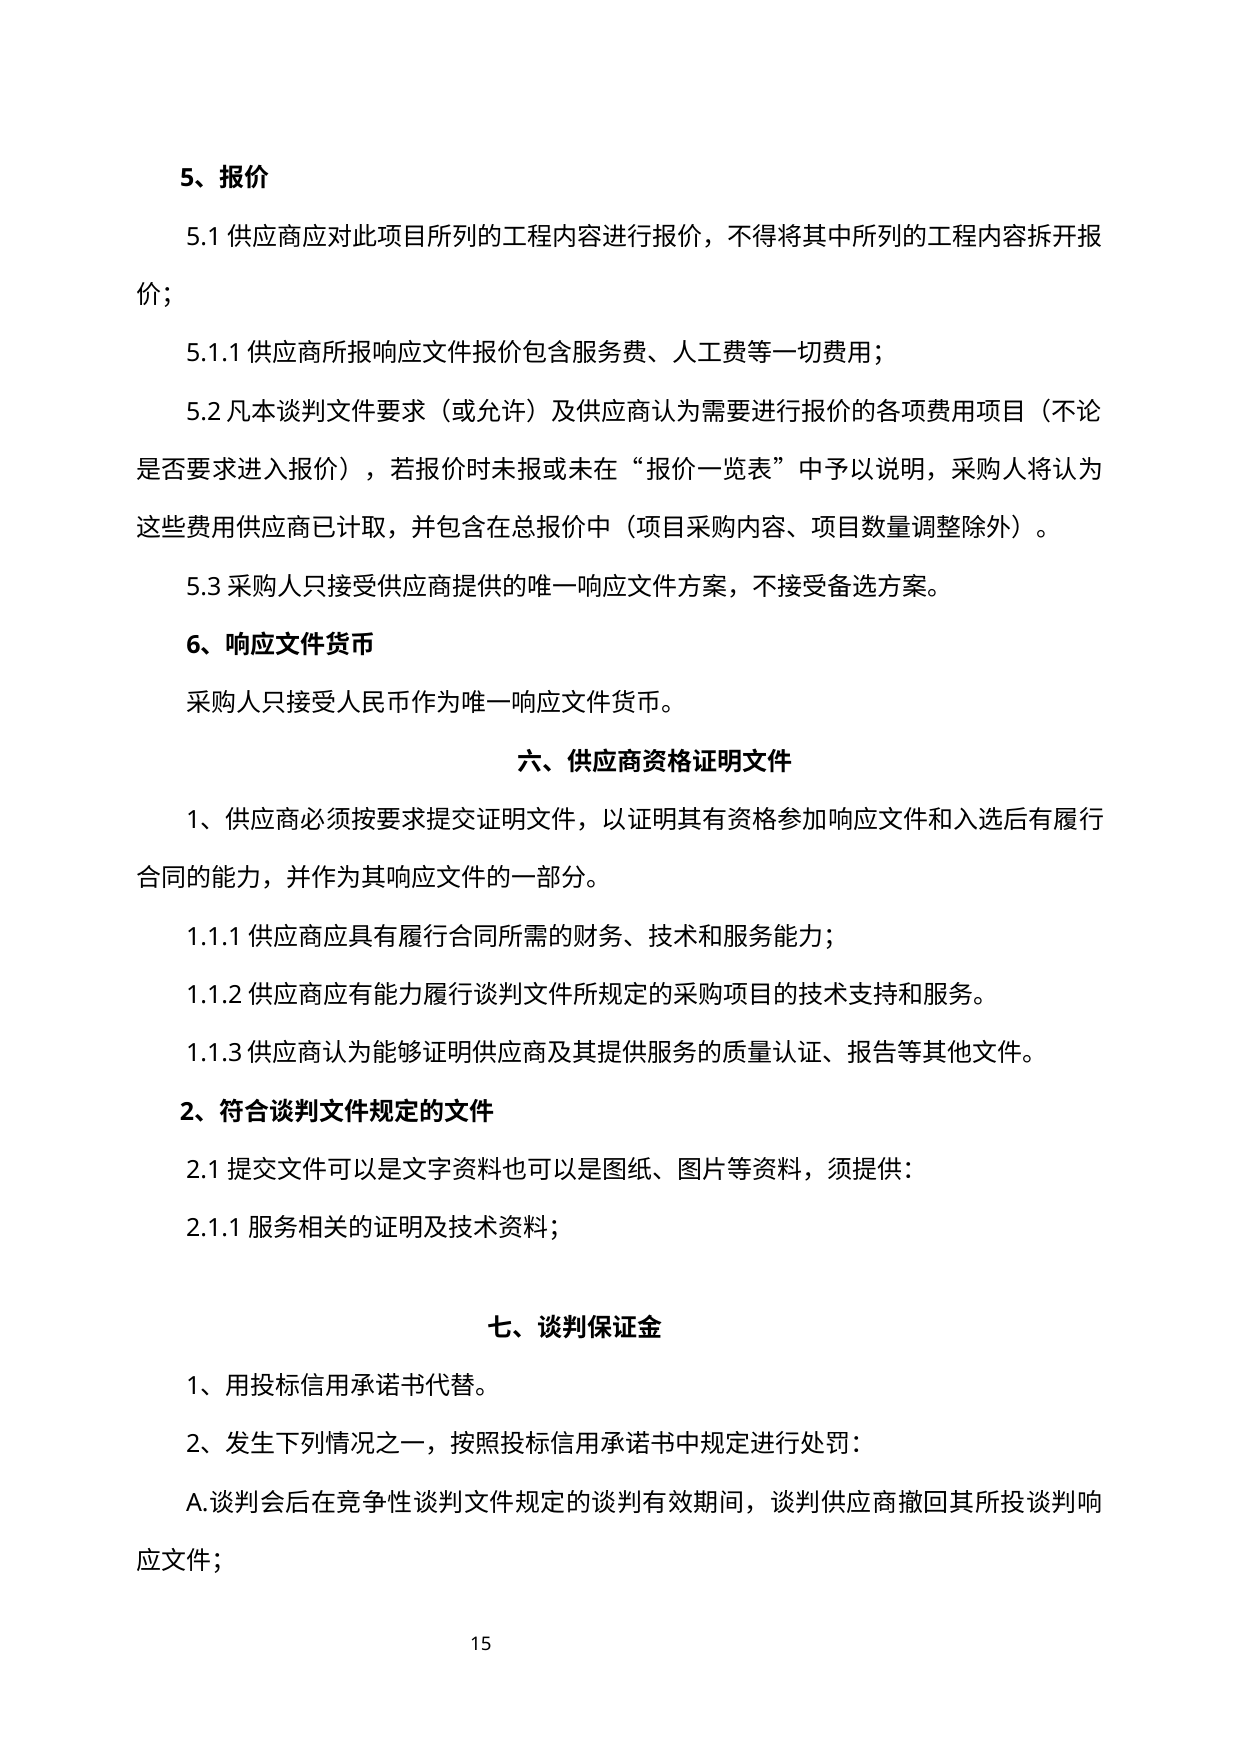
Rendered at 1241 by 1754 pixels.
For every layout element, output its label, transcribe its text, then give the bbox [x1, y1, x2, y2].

text 5.3 采购人只接受供应商提供的唯一响应文件方案，不接受备选方案。 [136, 544, 1104, 602]
text 1、用投标信用承诺书代替。 [136, 1348, 1104, 1406]
text 采购人只接受人民币作为唯一响应文件货币。 [136, 661, 1104, 719]
text 1、供应商必须按要求提交证明文件，以证明其有资格参加响应文件和入选后有履行合同的能力，并作为其响应文件的一部分。 [136, 777, 1104, 894]
text 1.1.3供应商认为能够证明供应商及其提供服务的质量认证、报告等其他文件。 [136, 1011, 1104, 1069]
text 5.1.1供应商所报响应文件报价包含服务费、人工费等一切费用； [136, 311, 1104, 369]
text 2、发生下列情况之一，按照投标信用承诺书中规定进行处罚： [136, 1406, 1104, 1464]
subtitle 6、响应文件货币 [136, 602, 1104, 661]
text 七、谈判保证金 [136, 1289, 1104, 1348]
subtitle 2、符合谈判文件规定的文件 [179, 1069, 1104, 1127]
text 2.1.1 服务相关的证明及技术资料； [136, 1186, 1104, 1244]
text 5.2凡本谈判文件要求（或允许）及供应商认为需要进行报价的各项费用项目（不论是否要求进入报价），若报价时未报或未在“报价一览表”中予以说明，采购人将认为这些费用供应商已计取，并包含在总报价中（项目采购内容、项目数量调整除外）。 [136, 369, 1104, 544]
text 5.1 供应商应对此项目所列的工程内容进行报价，不得将其中所列的工程内容拆开报价； [136, 194, 1104, 311]
subtitle 5、报价 [136, 136, 1104, 194]
subtitle 供应商资格证明文件 [179, 719, 1104, 777]
text A.谈判会后在竞争性谈判文件规定的谈判有效期间，谈判供应商撤回其所投谈判响应文件； [136, 1464, 1104, 1581]
text 1.1.2 供应商应有能力履行谈判文件所规定的采购项目的技术支持和服务。 [136, 952, 1104, 1011]
text 2.1 提交文件可以是文字资料也可以是图纸、图片等资料，须提供： [136, 1127, 1104, 1186]
text 1.1.1 供应商应具有履行合同所需的财务、技术和服务能力； [136, 894, 1104, 952]
